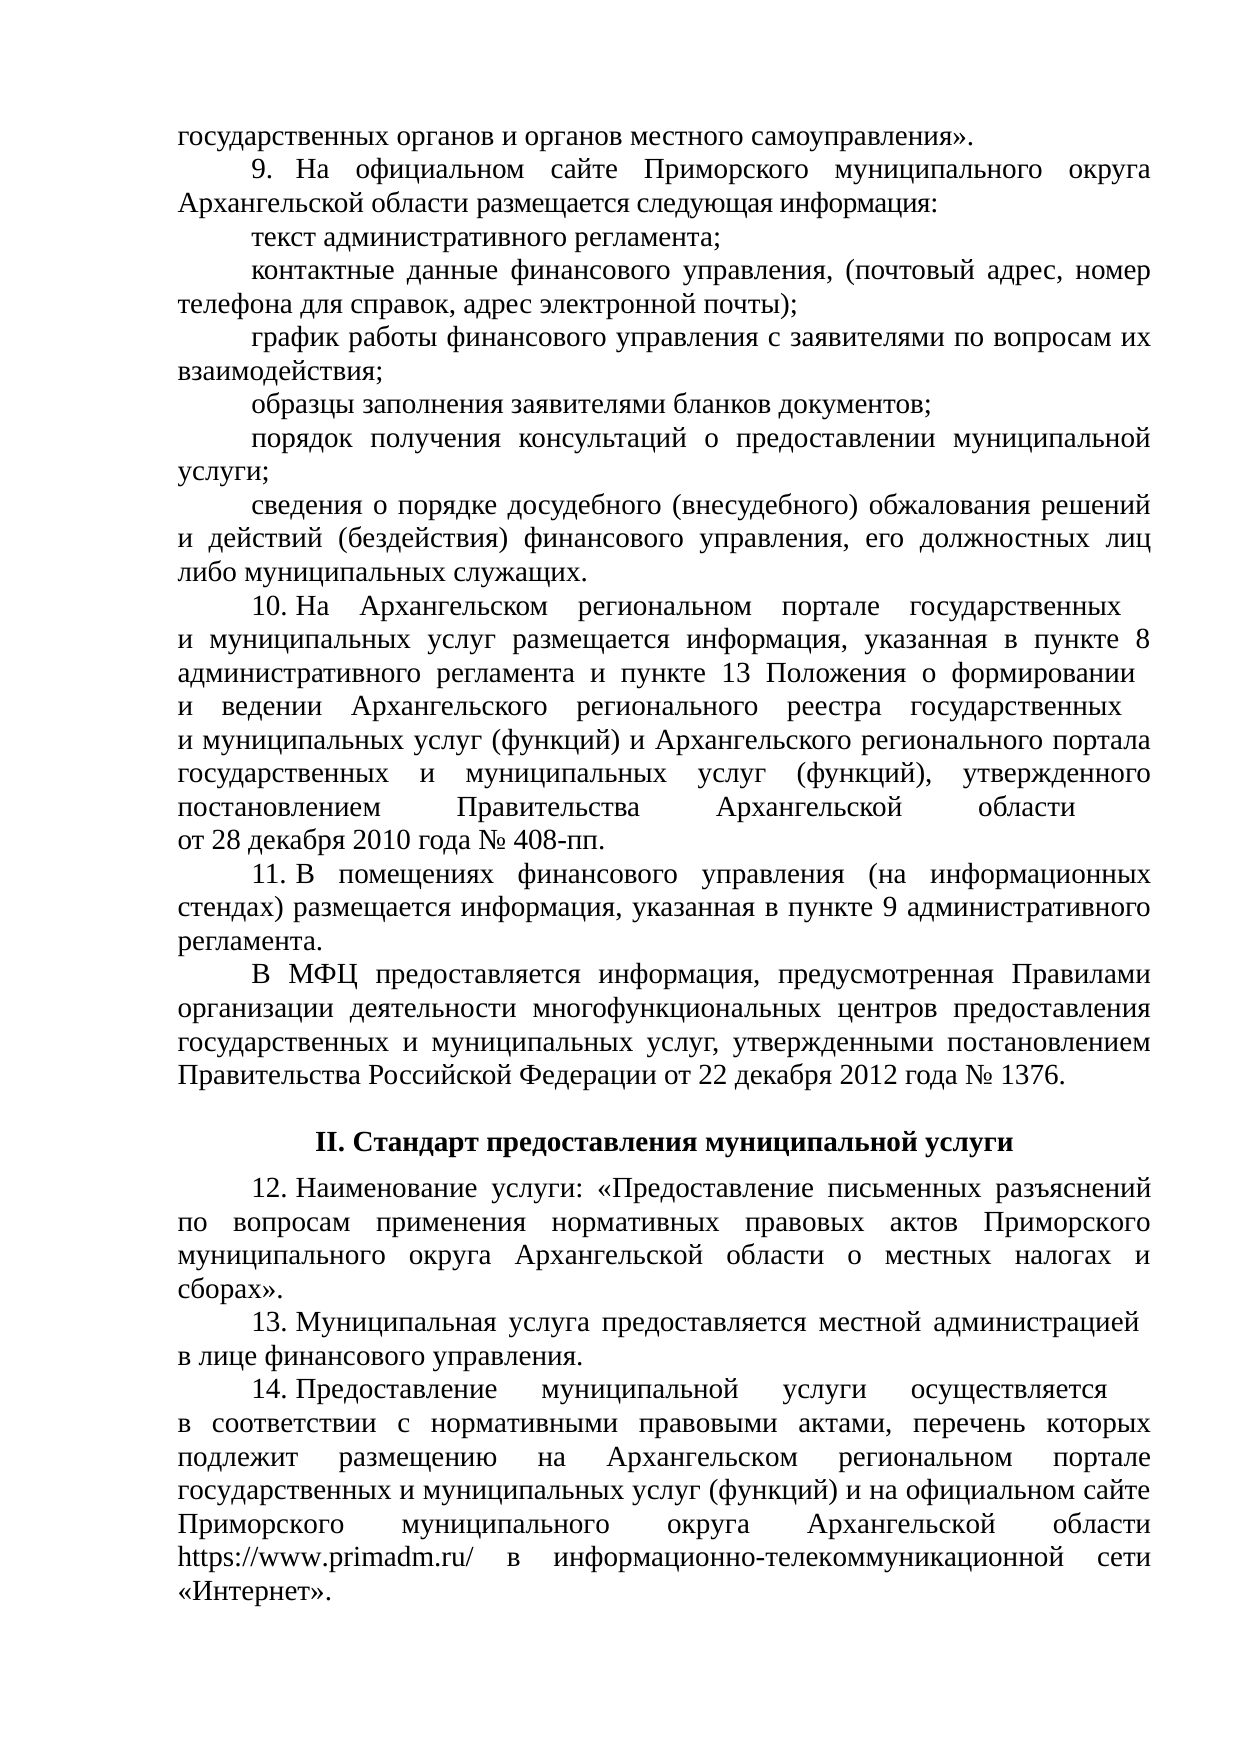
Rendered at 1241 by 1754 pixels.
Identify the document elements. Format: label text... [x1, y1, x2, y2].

text II. Стандарт предоставления муниципальной услуги [177, 1124, 1152, 1158]
text 9. На официальном сайте Приморского муниципального округа Архангельской области размещается следующая информация: [177, 152, 1152, 219]
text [177, 118, 1152, 152]
text 13. Муниципальная услуга предоставляется местной администрацией в лице финансового управления. [177, 1304, 1152, 1372]
text 11. В помещениях финансового управления (на информационных стендах) размещается информация, указанная в пункте 9 административного регламента. [177, 856, 1152, 957]
text сведения о порядке досудебного (внесудебного) обжалования решений и действий (бездействия) финансового управления, его должностных лиц либо муниципальных служащих. [177, 487, 1152, 588]
text контактные данные финансового управления, (почтовый адрес, номер телефона для справок, адрес электронной почты); [177, 252, 1152, 319]
text график работы финансового управления с заявителями по вопросам их взаимодействия; [177, 319, 1152, 386]
text текст административного регламента; [177, 219, 1152, 252]
text 12. Наименование услуги: «Предоставление письменных разъяснений по вопросам применения нормативных правовых актов Приморского муниципального округа Архангельской области о местных налогах и сборах». [177, 1170, 1152, 1304]
text порядок получения консультаций о предоставлении муниципальной услуги; [177, 420, 1152, 487]
text 10. На Архангельском региональном портале государственных и муниципальных услуг размещается информация, указанная в пункте 8 административного регламента и пункте 13 Положения о формировании и ведении Архангельского регионального реестра государственных и муниципальных услуг (функций) и Архангельского регионального портала государственных и муниципальных услуг (функций), утвержденного постановлением Правительства Архангельской области от 28 декабря 2010 года № 408-пп. [177, 588, 1152, 856]
text В МФЦ предоставляется информация, предусмотренная Правилами организации деятельности многофункциональных центров предоставления государственных и муниципальных услуг, утвержденными постановлением Правительства Российской Федерации от 22 декабря 2012 года № 1376. [177, 957, 1152, 1091]
text 14. Предоставление муниципальной услуги осуществляется в соответствии с нормативными правовыми актами, перечень которых подлежит размещению на Архангельском региональном портале государственных и муниципальных услуг (функций) и на официальном сайте Приморского муниципального округа Архангельской области https://www.primadm.ru/ в информационно-телекоммуникационной сети «Интернет». [177, 1372, 1152, 1606]
text образцы заполнения заявителями бланков документов; [177, 386, 1152, 420]
